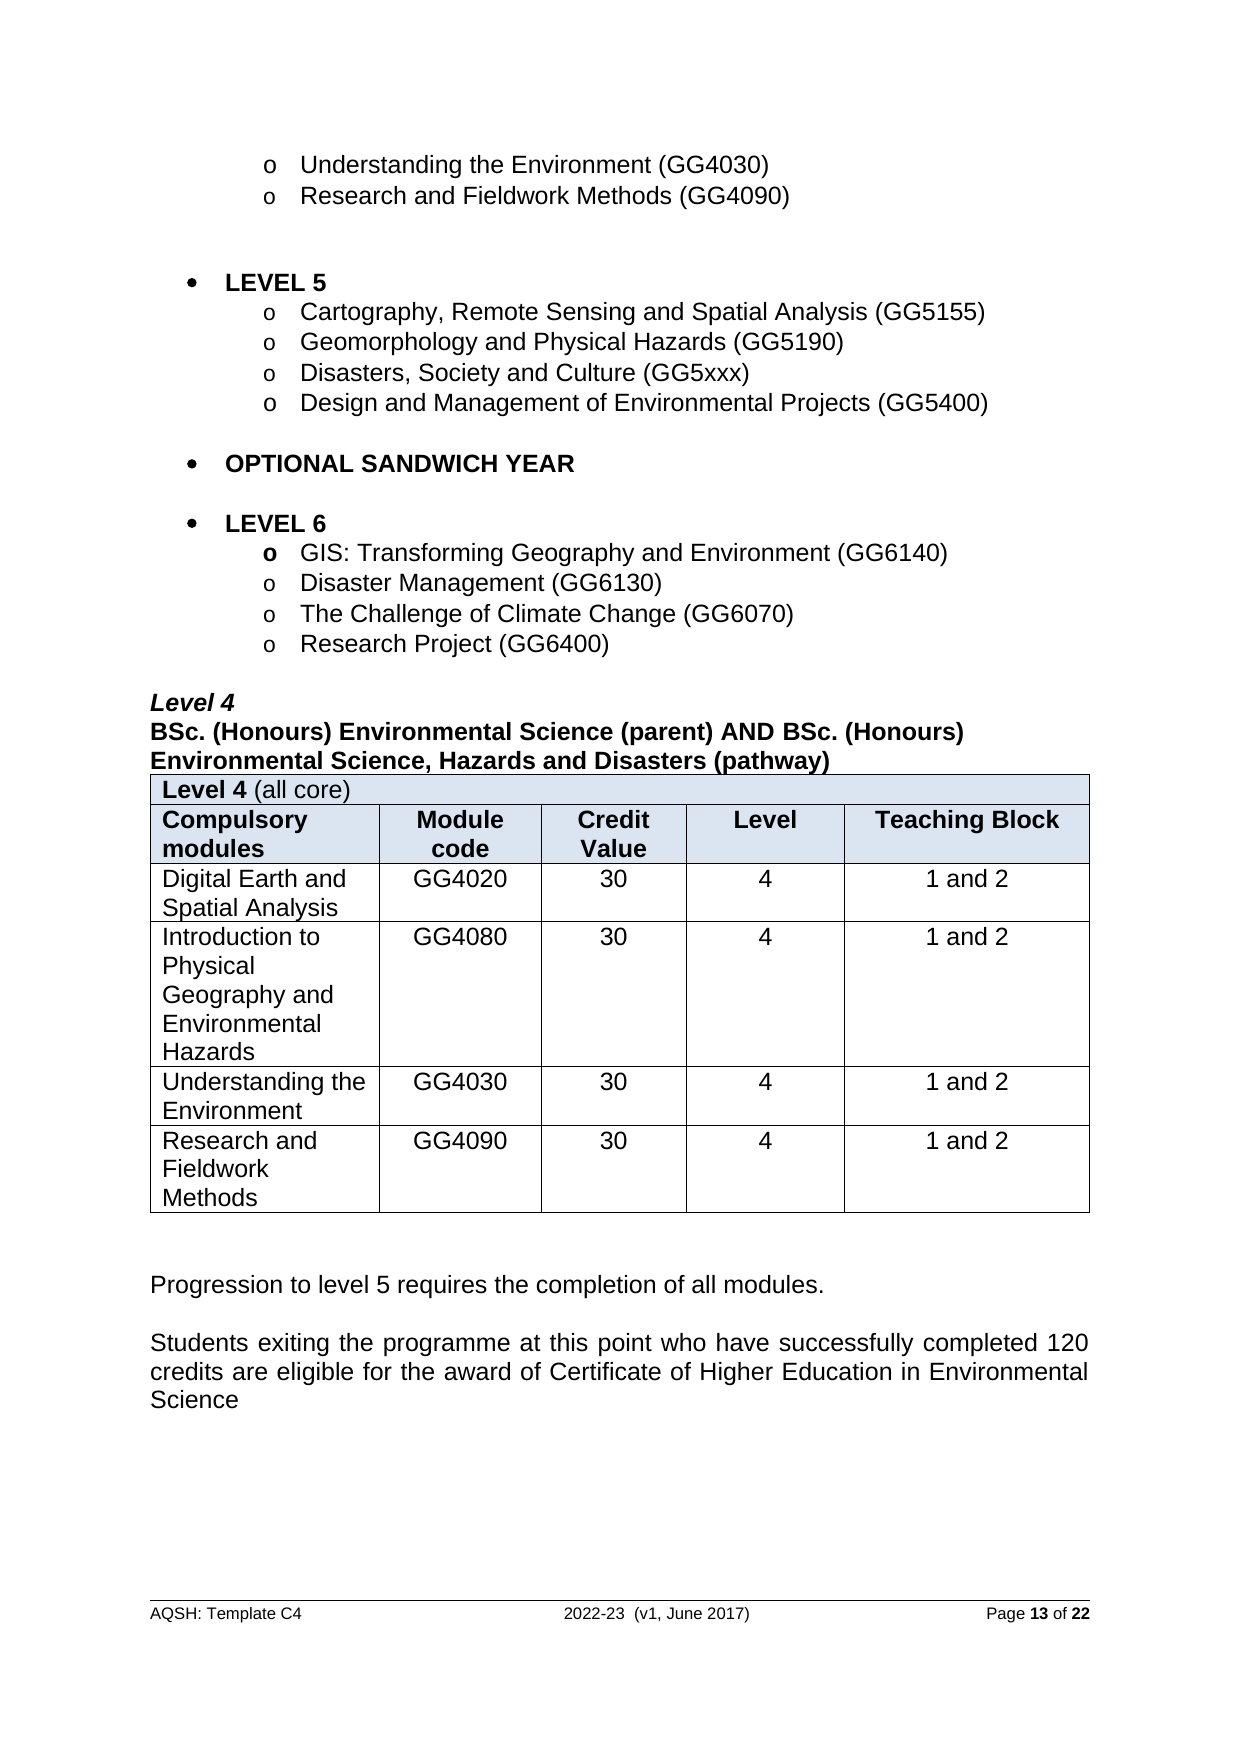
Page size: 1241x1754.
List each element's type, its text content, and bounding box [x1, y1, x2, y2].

list Disasters, Society and Culture (GG5xxx) [262, 357, 1090, 388]
table_cell Compulsory modules [151, 805, 379, 863]
text Progression to level 5 requires the completion of all modules. [150, 1270, 1090, 1299]
list LEVEL 6 [187, 509, 1090, 537]
list Understanding the Environment (GG4030) [262, 150, 1090, 181]
table_cell Introduction to Physical Geography and Environmental Hazards [151, 922, 379, 1066]
table_cell 4 [687, 864, 844, 921]
table_cell 30 [542, 864, 686, 921]
table_cell 30 [542, 1126, 686, 1212]
text Students exiting the programme at this point who have successfully completed 120 credits are eligible for the award of Certificate of Higher Education in Environmental Science [150, 1328, 1090, 1414]
text BSc. (Honours) Environmental Science (parent) AND BSc. (Honours) Environmental Science, Hazards and Disasters (pathway) [150, 717, 1090, 774]
table_cell 4 [687, 922, 844, 1066]
list Geomorphology and Physical Hazards (GG5190) [262, 327, 1090, 357]
table_cell GG4080 [380, 922, 541, 1066]
text Level 4 [150, 688, 1090, 717]
table_cell GG4090 [380, 1126, 541, 1212]
table_cell Module code [380, 805, 541, 863]
list Design and Management of Environmental Projects (GG5400) [262, 388, 1090, 419]
list GIS: Transforming Geography and Environment (GG6140) [262, 537, 1090, 568]
list The Challenge of Climate Change (GG6070) [262, 599, 1090, 629]
table_cell Teaching Block [845, 805, 1089, 863]
table_cell 30 [542, 1067, 686, 1124]
table_cell 4 [687, 1126, 844, 1212]
list Cartography, Remote Sensing and Spatial Analysis (GG5155) [262, 297, 1090, 327]
table_cell 30 [542, 922, 686, 1066]
table_cell Understanding the Environment [151, 1067, 379, 1124]
table_cell 1 and 2 [845, 1126, 1089, 1212]
table_cell 1 and 2 [845, 864, 1089, 921]
table_cell 4 [687, 1067, 844, 1124]
list Disaster Management (GG6130) [262, 568, 1090, 599]
list Research Project (GG6400) [262, 629, 1090, 659]
list LEVEL 5 [187, 268, 1090, 297]
table_cell 1 and 2 [845, 1067, 1089, 1124]
table_cell Credit Value [542, 805, 686, 863]
list Research and Fieldwork Methods (GG4090) [262, 181, 1090, 211]
table_header Level 4 (all core) [151, 775, 1089, 804]
table_cell Level [687, 805, 844, 863]
table_cell GG4030 [380, 1067, 541, 1124]
table_cell Research and Fieldwork Methods [151, 1126, 379, 1212]
table_cell 1 and 2 [845, 922, 1089, 1066]
list OPTIONAL SANDWICH YEAR [187, 449, 1090, 478]
table_cell GG4020 [380, 864, 541, 921]
table_cell Digital Earth and Spatial Analysis [151, 864, 379, 921]
